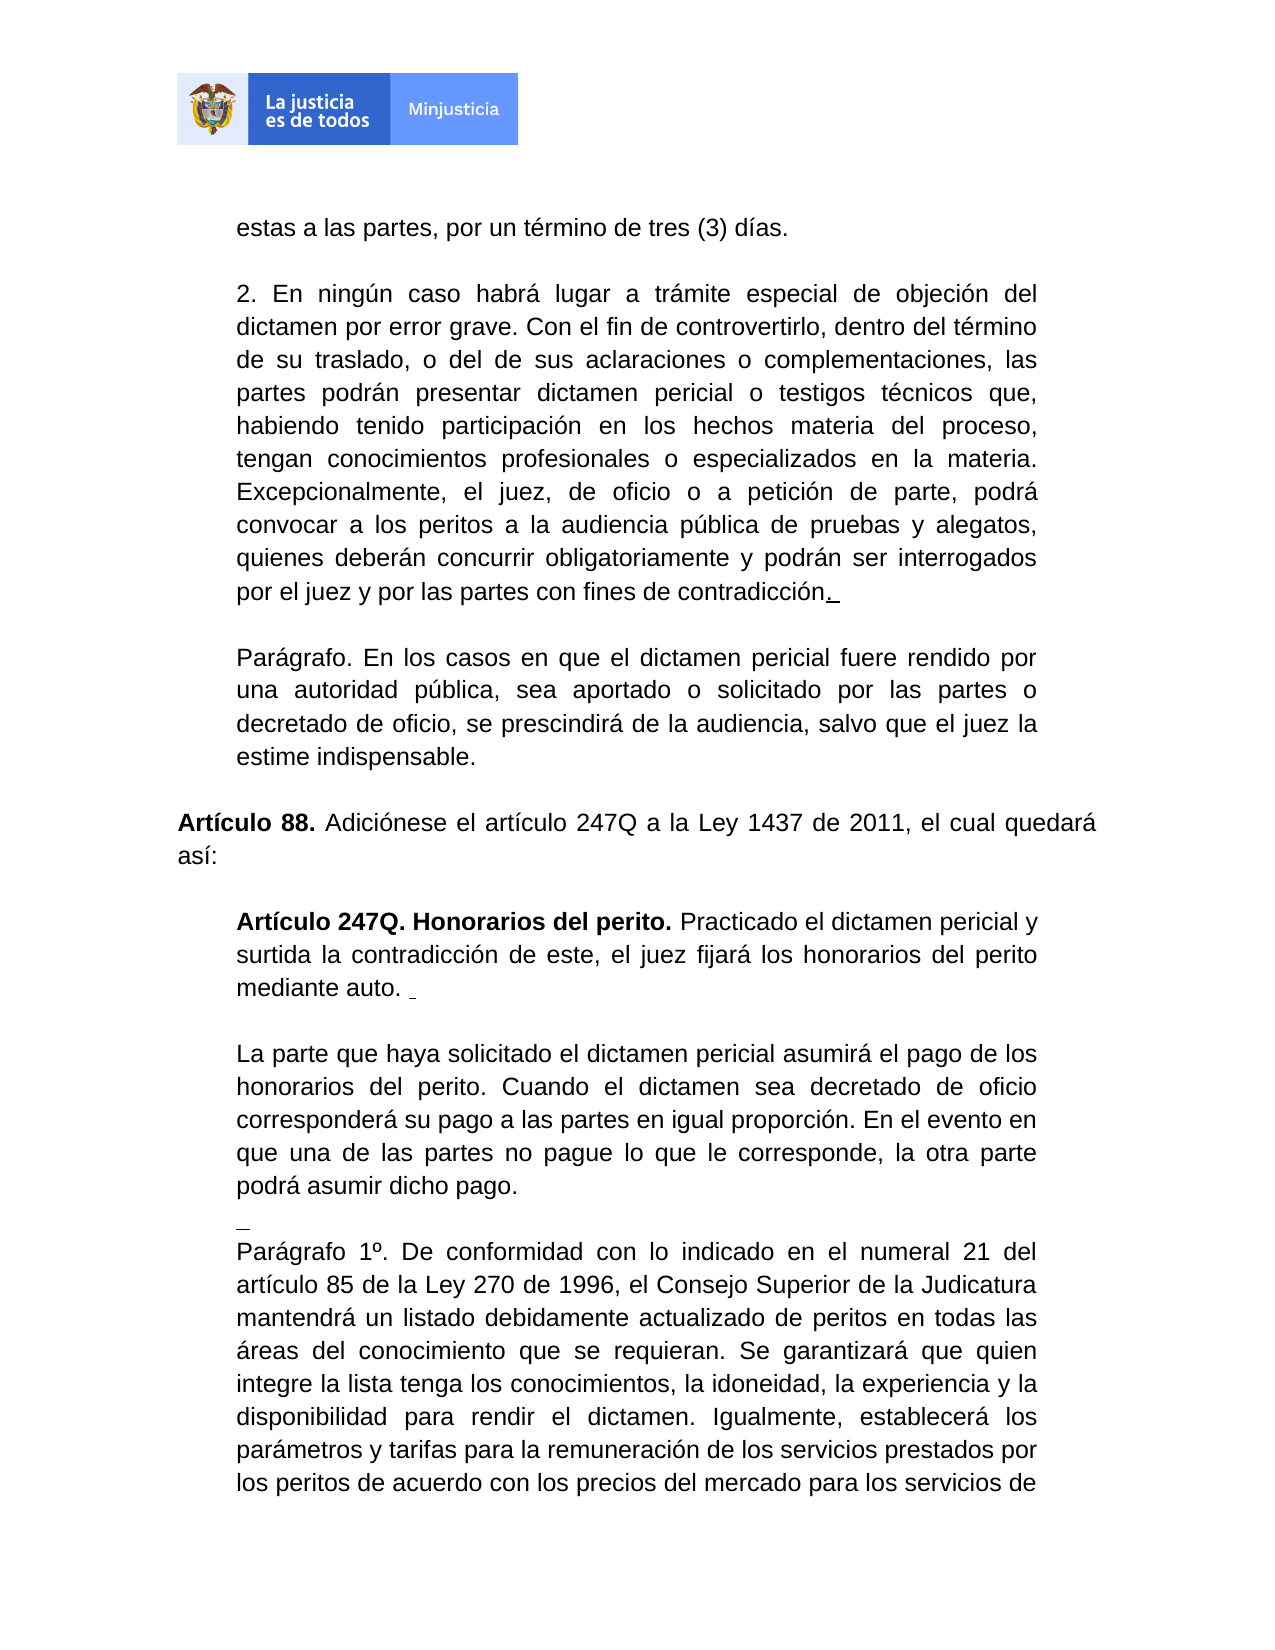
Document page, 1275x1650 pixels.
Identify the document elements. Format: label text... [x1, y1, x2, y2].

text 2. En ningún caso habrá lugar a trámite especial de objeción del dictamen por error grave. Con el fin de controvertirlo, dentro del término de su traslado, o del de sus aclaraciones o complementaciones, las partes podrán presentar dictamen pericial o testigos técnicos que, habiendo tenido participación en los hechos materia del proceso, tengan conocimientos profesionales o especializados en la materia. Excepcionalmente, el juez, de oficio o a petición de parte, podrá convocar a los peritos a la audiencia pública de pruebas y alegatos, quienes deberán concurrir obligatoriamente y podrán ser interrogados por el juez y por las partes con fines de contradicción. [236, 279, 1039, 605]
text Artículo 247Q. Honorarios del perito. Practicado el dictamen pericial y surtida la contradicción de este, el juez fijará los honorarios del perito mediante auto. [236, 907, 1039, 1001]
text Parágrafo. En los casos en que el dictamen pericial fuere rendido por una autoridad pública, sea aportado o solicitado por las partes o decretado de oficio, se prescindirá de la audiencia, salvo que el juez la estime indispensable. [236, 642, 1039, 770]
text La parte que haya solicitado el dictamen pericial asumirá el pago de los honorarios del perito. Cuando el dictamen sea decretado de oficio corresponderá su pago a las partes en igual proporción. En el evento en que una de las partes no pague lo que le corresponde, la otra parte podrá asumir dicho pago. [236, 1039, 1039, 1199]
text Artículo 88. Adiciónese el artículo 247Q a la Ley 1437 de 2011, el cual quedará así: [177, 808, 1098, 869]
picture [177, 73, 519, 145]
